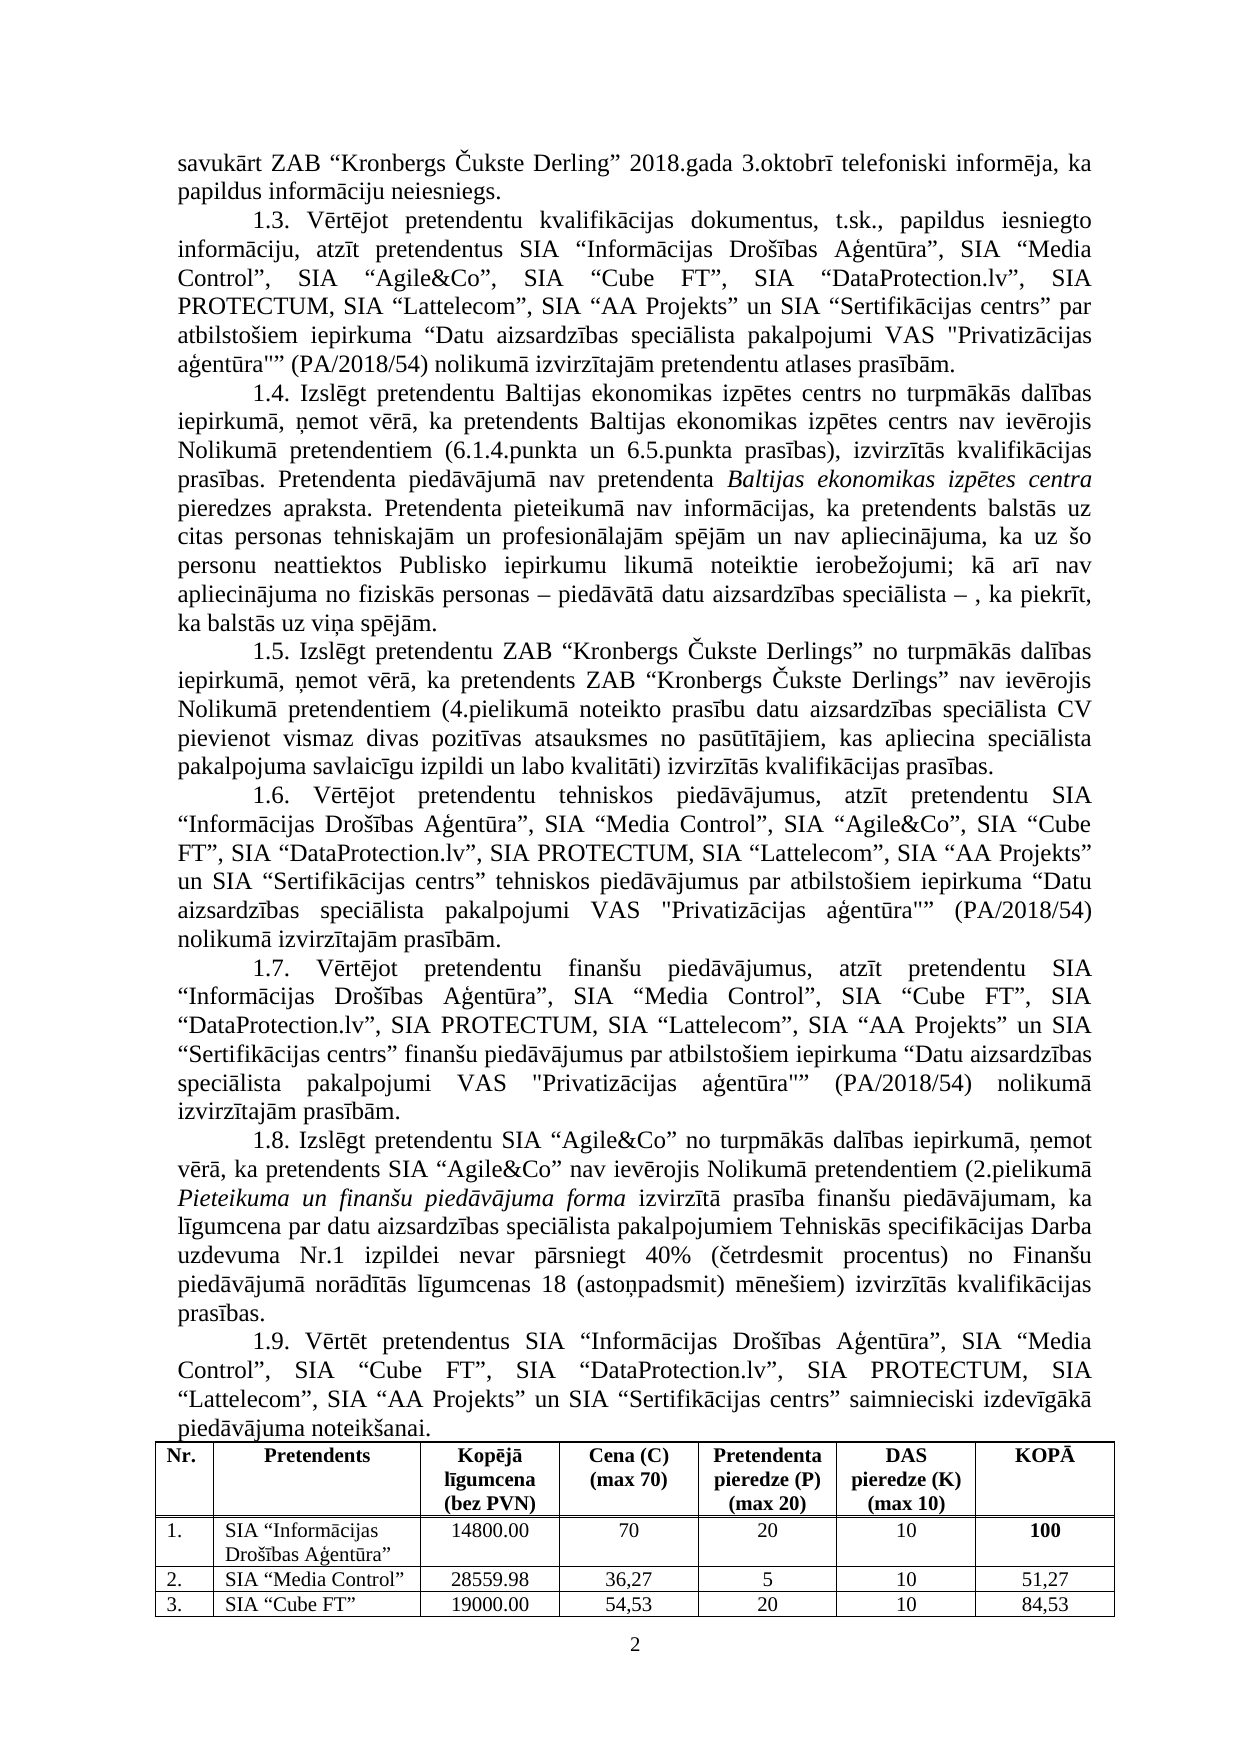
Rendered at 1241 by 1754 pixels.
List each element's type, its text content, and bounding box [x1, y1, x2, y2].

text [177, 148, 1092, 205]
table_header DAS pieredze (K) (max 10) [837, 1443, 975, 1515]
table_cell SIA “Cube FT” [214, 1592, 420, 1616]
table_cell 10 [837, 1567, 975, 1591]
table_cell 3. [156, 1592, 213, 1616]
table_header Pretendenta pieredze (P) (max 20) [699, 1443, 836, 1515]
text 1.5. Izslēgt pretendentu ZAB “Kronbergs Čukste Derlings” no turpmākās dalības iepirkumā, ņemot vērā, ka pretendents ZAB “Kronbergs Čukste Derlings” nav ievērojis Nolikumā pretendentiem (4.pielikumā noteikto prasību datu aizsardzības speciālista CV pievienot vismaz divas pozitīvas atsauksmes no pasūtītājiem, kas apliecina speciālista pakalpojuma savlaicīgu izpildi un labo kvalitāti) izvirzītās kvalifikācijas prasības. [177, 636, 1092, 780]
text 1.9. Vērtēt pretendentus SIA “Informācijas Drošības Aģentūra”, SIA “Media Control”, SIA “Cube FT”, SIA “DataProtection.lv”, SIA PROTECTUM, SIA “Lattelecom”, SIA “AA Projekts” un SIA “Sertifikācijas centrs” saimnieciski izdevīgākā piedāvājuma noteikšanai. [177, 1326, 1092, 1441]
table_header Nr. [156, 1443, 213, 1515]
table_cell 70 [560, 1518, 698, 1566]
table_cell 14800.00 [421, 1518, 559, 1566]
text 1.4. Izslēgt pretendentu Baltijas ekonomikas izpētes centrs no turpmākās dalības iepirkumā, ņemot vērā, ka pretendents Baltijas ekonomikas izpētes centrs nav ievērojis Nolikumā pretendentiem (6.1.4.punkta un 6.5.punkta prasības), izvirzītās kvalifikācijas prasības. Pretendenta piedāvājumā nav pretendenta Baltijas ekonomikas izpētes centra pieredzes apraksta. Pretendenta pieteikumā nav informācijas, ka pretendents balstās uz citas personas tehniskajām un profesionālajām spējām un nav apliecinājuma, ka uz šo personu neattiektos Publisko iepirkumu likumā noteiktie ierobežojumi; kā arī nav apliecinājuma no fiziskās personas – piedāvātā datu aizsardzības speciālista – , ka piekrīt, ka balstās uz viņa spējām. [177, 378, 1092, 636]
table_cell SIA “Media Control” [214, 1567, 420, 1591]
table_cell 28559.98 [421, 1567, 559, 1591]
table_cell 2. [156, 1567, 213, 1591]
table_cell 5 [699, 1567, 836, 1591]
table_cell 84,53 [976, 1592, 1114, 1616]
table_cell 10 [837, 1592, 975, 1616]
table_cell 54,53 [560, 1592, 698, 1616]
table_header Kopējā līgumcena (bez PVN) [421, 1443, 559, 1515]
table_header Pretendents [214, 1443, 420, 1515]
table_cell 100 [976, 1518, 1114, 1566]
table_header Cena (C) (max 70) [560, 1443, 698, 1515]
table_cell 19000.00 [421, 1592, 559, 1616]
text 1.6. Vērtējot pretendentu tehniskos piedāvājumus, atzīt pretendentu SIA “Informācijas Drošības Aģentūra”, SIA “Media Control”, SIA “Agile&Co”, SIA “Cube FT”, SIA “DataProtection.lv”, SIA PROTECTUM, SIA “Lattelecom”, SIA “AA Projekts” un SIA “Sertifikācijas centrs” tehniskos piedāvājumus par atbilstošiem iepirkuma “Datu aizsardzības speciālista pakalpojumi VAS "Privatizācijas aģentūra"” (PA/2018/54) nolikumā izvirzītajām prasībām. [177, 780, 1092, 953]
text 1.3. Vērtējot pretendentu kvalifikācijas dokumentus, t.sk., papildus iesniegto informāciju, atzīt pretendentus SIA “Informācijas Drošības Aģentūra”, SIA “Media Control”, SIA “Agile&Co”, SIA “Cube FT”, SIA “DataProtection.lv”, SIA PROTECTUM, SIA “Lattelecom”, SIA “AA Projekts” un SIA “Sertifikācijas centrs” par atbilstošiem iepirkuma “Datu aizsardzības speciālista pakalpojumi VAS "Privatizācijas aģentūra"” (PA/2018/54) nolikumā izvirzītajām pretendentu atlases prasībām. [177, 205, 1092, 378]
table_cell 20 [699, 1518, 836, 1566]
table_cell 1. [156, 1518, 213, 1566]
table_cell SIA “Informācijas Drošības Aģentūra” [214, 1518, 420, 1566]
text 1.8. Izslēgt pretendentu SIA “Agile&Co” no turpmākās dalības iepirkumā, ņemot vērā, ka pretendents SIA “Agile&Co” nav ievērojis Nolikumā pretendentiem (2.pielikumā Pieteikuma un finanšu piedāvājuma forma izvirzītā prasība finanšu piedāvājumam, ka līgumcena par datu aizsardzības speciālista pakalpojumiem Tehniskās specifikācijas Darba uzdevuma Nr.1 izpildei nevar pārsniegt 40% (četrdesmit procentus) no Finanšu piedāvājumā norādītās līgumcenas 18 (astoņpadsmit) mēnešiem) izvirzītās kvalifikācijas prasības. [177, 1125, 1092, 1326]
text 1.7. Vērtējot pretendentu finanšu piedāvājumus, atzīt pretendentu SIA “Informācijas Drošības Aģentūra”, SIA “Media Control”, SIA “Cube FT”, SIA “DataProtection.lv”, SIA PROTECTUM, SIA “Lattelecom”, SIA “AA Projekts” un SIA “Sertifikācijas centrs” finanšu piedāvājumus par atbilstošiem iepirkuma “Datu aizsardzības speciālista pakalpojumi VAS "Privatizācijas aģentūra"” (PA/2018/54) nolikumā izvirzītajām prasībām. [177, 953, 1092, 1125]
table_header KOPĀ [976, 1443, 1114, 1515]
table_cell 51,27 [976, 1567, 1114, 1591]
table_cell 20 [699, 1592, 836, 1616]
table_cell 10 [837, 1518, 975, 1566]
table_cell 36,27 [560, 1567, 698, 1591]
